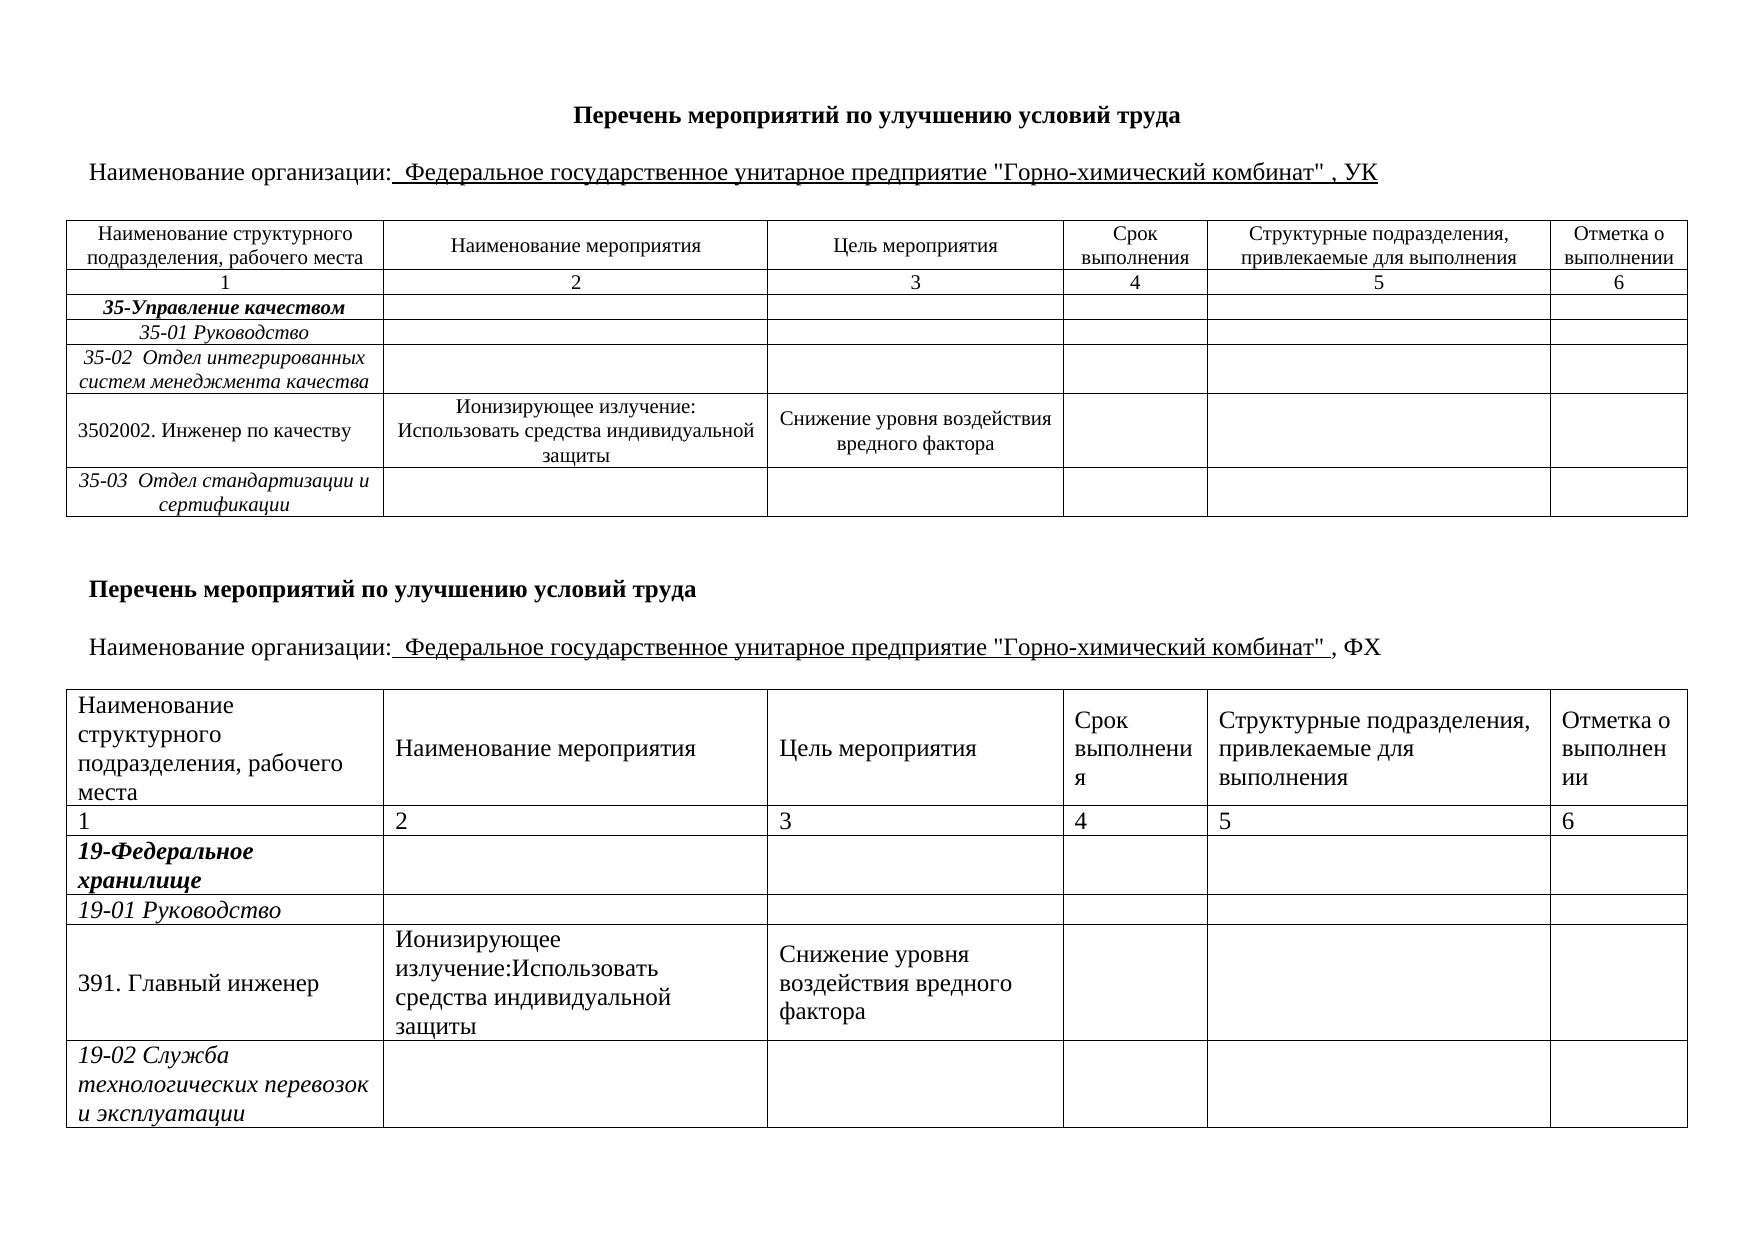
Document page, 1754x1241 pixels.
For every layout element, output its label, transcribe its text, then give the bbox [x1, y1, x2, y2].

table_cell [384, 468, 767, 516]
table_cell [1208, 836, 1550, 894]
table_cell 3 [768, 270, 1063, 294]
table_header Срок выполнения [1064, 690, 1207, 805]
table_cell 4 [1064, 270, 1207, 294]
table_cell [384, 320, 767, 344]
table_header Структурные подразделения, привлекаемые для выполнения [1208, 690, 1550, 805]
table_cell [1064, 836, 1207, 894]
table_cell [384, 345, 767, 393]
table_cell [1551, 925, 1687, 1039]
table_cell [1208, 320, 1550, 344]
table_cell [768, 836, 1063, 894]
table_cell 35-Управление качеством [67, 295, 383, 319]
table_cell 35-02 Отдел интегрированных систем менеджмента качества [67, 345, 383, 393]
table_cell 19-01 Руководство [67, 895, 383, 923]
table_header Цель мероприятия [768, 221, 1063, 269]
table_header Отметка о выполнении [1551, 690, 1687, 805]
table_cell 35-01 Руководство [67, 320, 383, 344]
table_cell [1064, 468, 1207, 516]
table_cell [768, 1041, 1063, 1127]
table_cell [1208, 295, 1550, 319]
table_cell 6 [1551, 806, 1687, 835]
table_cell Снижение уровня воздействия вредного фактора [768, 394, 1063, 467]
table_cell 5 [1208, 270, 1550, 294]
table_header Наименование структурного подразделения, рабочего места [67, 221, 383, 269]
table_header Наименование структурного подразделения, рабочего места [67, 690, 383, 805]
table_cell 19-Федеральное хранилище [67, 836, 383, 894]
table_cell [1551, 836, 1687, 894]
table_cell [384, 1041, 767, 1127]
table_cell [384, 295, 767, 319]
table_cell 2 [384, 806, 767, 835]
table_cell [768, 468, 1063, 516]
table_cell [1208, 394, 1550, 467]
table_header Наименование мероприятия [384, 221, 767, 269]
table_cell 5 [1208, 806, 1550, 835]
table_cell [1064, 345, 1207, 393]
table_cell [1064, 925, 1207, 1039]
table_cell 35-03 Отдел стандартизации и сертификации [67, 468, 383, 516]
table_cell [384, 836, 767, 894]
table_cell [1208, 925, 1550, 1039]
table_cell 1 [67, 806, 383, 835]
table_cell [768, 295, 1063, 319]
table_header Срок выполнения [1064, 221, 1207, 269]
table_header Цель мероприятия [768, 690, 1063, 805]
table_cell [1551, 895, 1687, 923]
table_cell [768, 320, 1063, 344]
table_cell [1551, 468, 1687, 516]
table_cell [1551, 1041, 1687, 1127]
table_cell [1064, 320, 1207, 344]
table_cell [1551, 295, 1687, 319]
table_cell 4 [1064, 806, 1207, 835]
table_cell [1208, 1041, 1550, 1127]
text Наименование организации: , ФХ [89, 632, 1665, 661]
table_cell 6 [1551, 270, 1687, 294]
table_cell [768, 895, 1063, 923]
table_cell Снижение уровня воздействия вредного фактора [768, 925, 1063, 1039]
table_cell 2 [384, 270, 767, 294]
table_cell [1551, 394, 1687, 467]
table_cell [1551, 320, 1687, 344]
table_cell [1064, 295, 1207, 319]
table_cell [1208, 895, 1550, 923]
table_cell 391. Главный инженер [67, 925, 383, 1039]
text Перечень мероприятий по улучшению условий труда [89, 574, 1665, 603]
table_cell Ионизирующее излучение: Использовать средства индивидуальной защиты [384, 394, 767, 467]
table_cell [1551, 345, 1687, 393]
table_cell [1208, 345, 1550, 393]
table_cell Ионизирующее излучение:Использовать средства индивидуальной защиты [384, 925, 767, 1039]
text Наименование организации: , УК [89, 157, 1665, 186]
table_cell [1064, 1041, 1207, 1127]
table_cell [1064, 394, 1207, 467]
table_cell 3502002. Инженер по качеству [67, 394, 383, 467]
table_cell [768, 345, 1063, 393]
table_cell [384, 895, 767, 923]
table_cell 1 [67, 270, 383, 294]
table_cell 3 [768, 806, 1063, 835]
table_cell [67, 1041, 383, 1127]
table_header Отметка о выполнении [1551, 221, 1687, 269]
table_header Структурные подразделения, привлекаемые для выполнения [1208, 221, 1550, 269]
table_header Наименование мероприятия [384, 690, 767, 805]
text Перечень мероприятий по улучшению условий труда [89, 100, 1665, 129]
table_cell [1064, 895, 1207, 923]
table_cell [1208, 468, 1550, 516]
